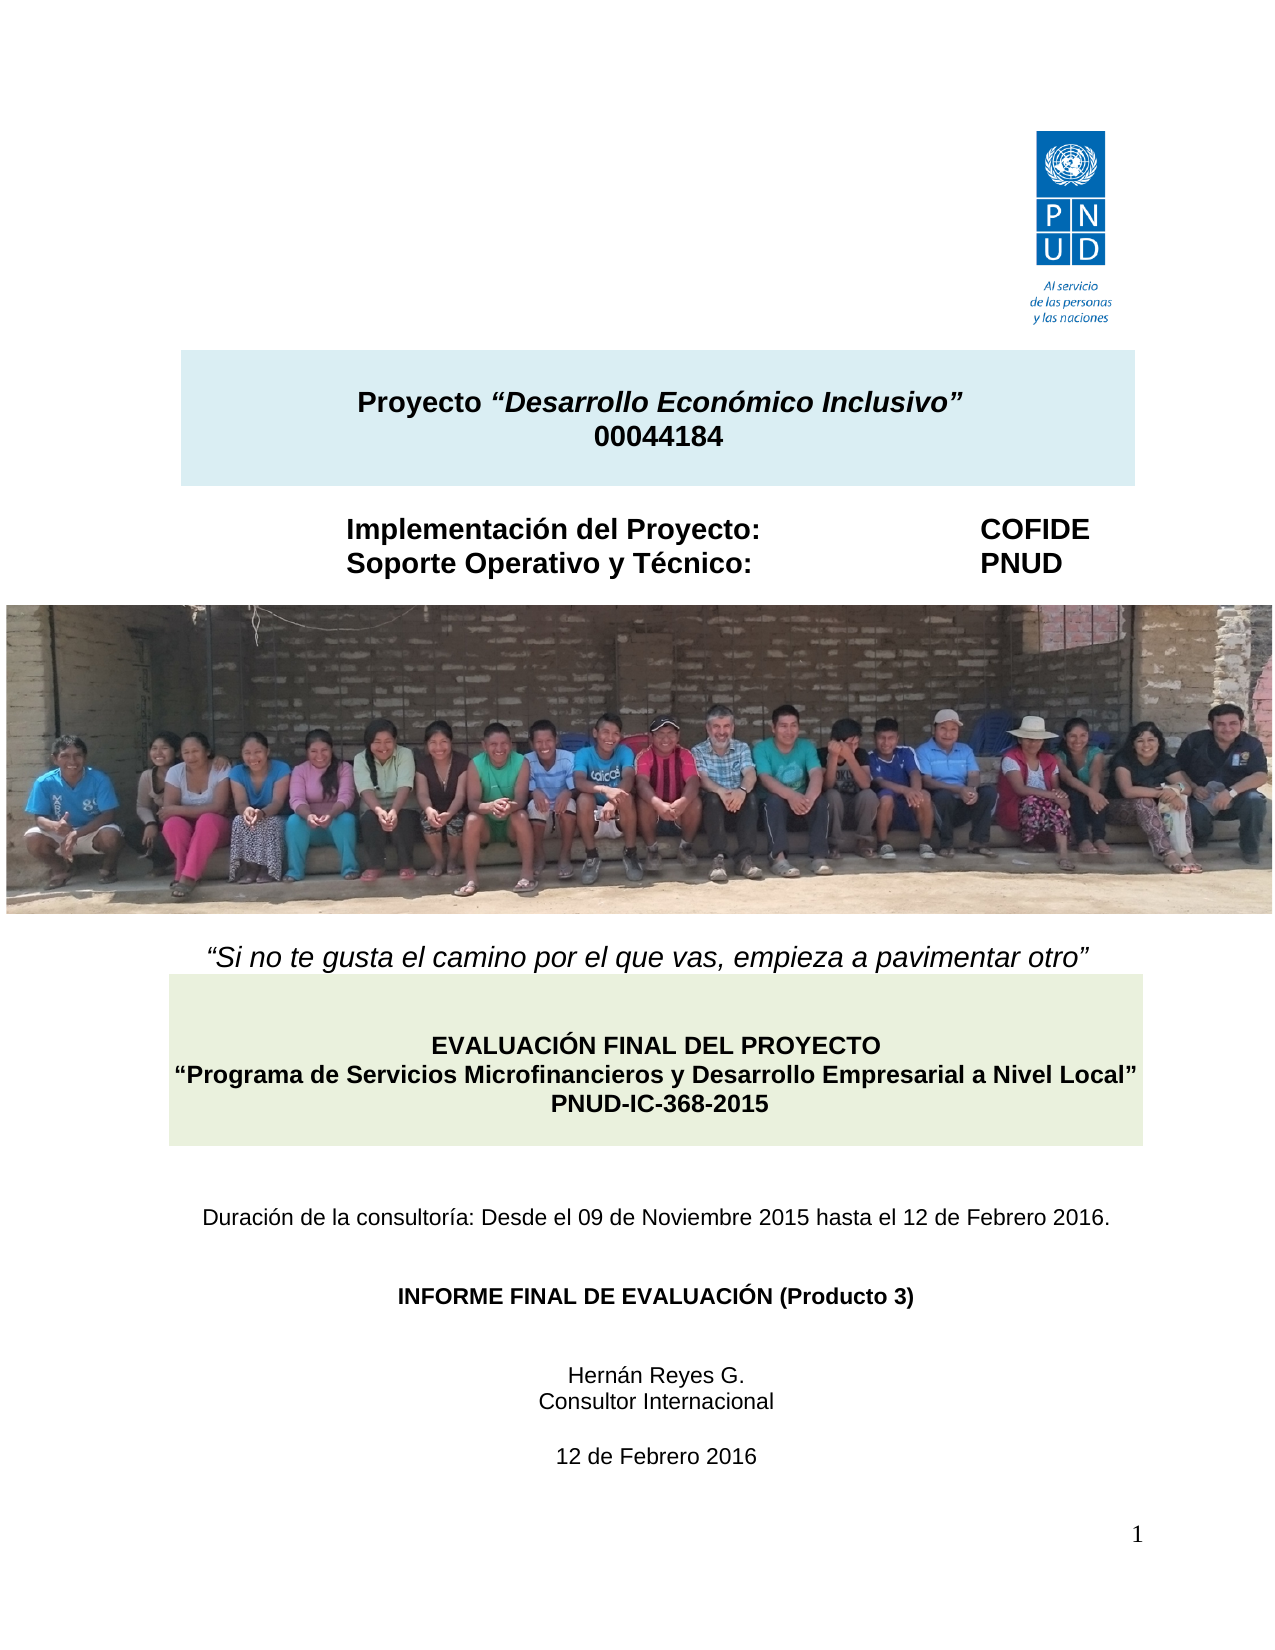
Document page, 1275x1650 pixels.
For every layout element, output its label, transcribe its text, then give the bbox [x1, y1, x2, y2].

text Proyecto “Desarrollo Económico Inclusivo” [181, 385, 1135, 419]
text “Programa de Servicios Microfinancieros y Desarrollo Empresarial a Nivel Local” [169, 1060, 1143, 1089]
text 00044184 [181, 419, 1135, 452]
text Implementación del Proyecto: COFIDE [346, 512, 1143, 546]
picture [6, 605, 1273, 914]
text “Si no te gusta el camino por el que vas, empieza a pavimentar otro” [139, 940, 1158, 974]
text Duración de la consultoría: Desde el 09 de Noviembre 2015 hasta el 12 de Febrero 2016. [169, 1204, 1143, 1230]
text 12 de Febrero 2016 [169, 1443, 1143, 1470]
text EVALUACIÓN FINAL DEL PROYECTO [169, 1031, 1143, 1060]
text PNUD-IC-368-2015 [169, 1089, 1143, 1117]
picture [1028, 131, 1114, 329]
text Consultor Internacional [169, 1388, 1143, 1414]
text Soporte Operativo y Técnico: PNUD [346, 546, 1143, 579]
text Hernán Reyes G. [169, 1362, 1143, 1388]
text INFORME FINAL DE EVALUACIÓN (Producto 3) [169, 1283, 1143, 1309]
